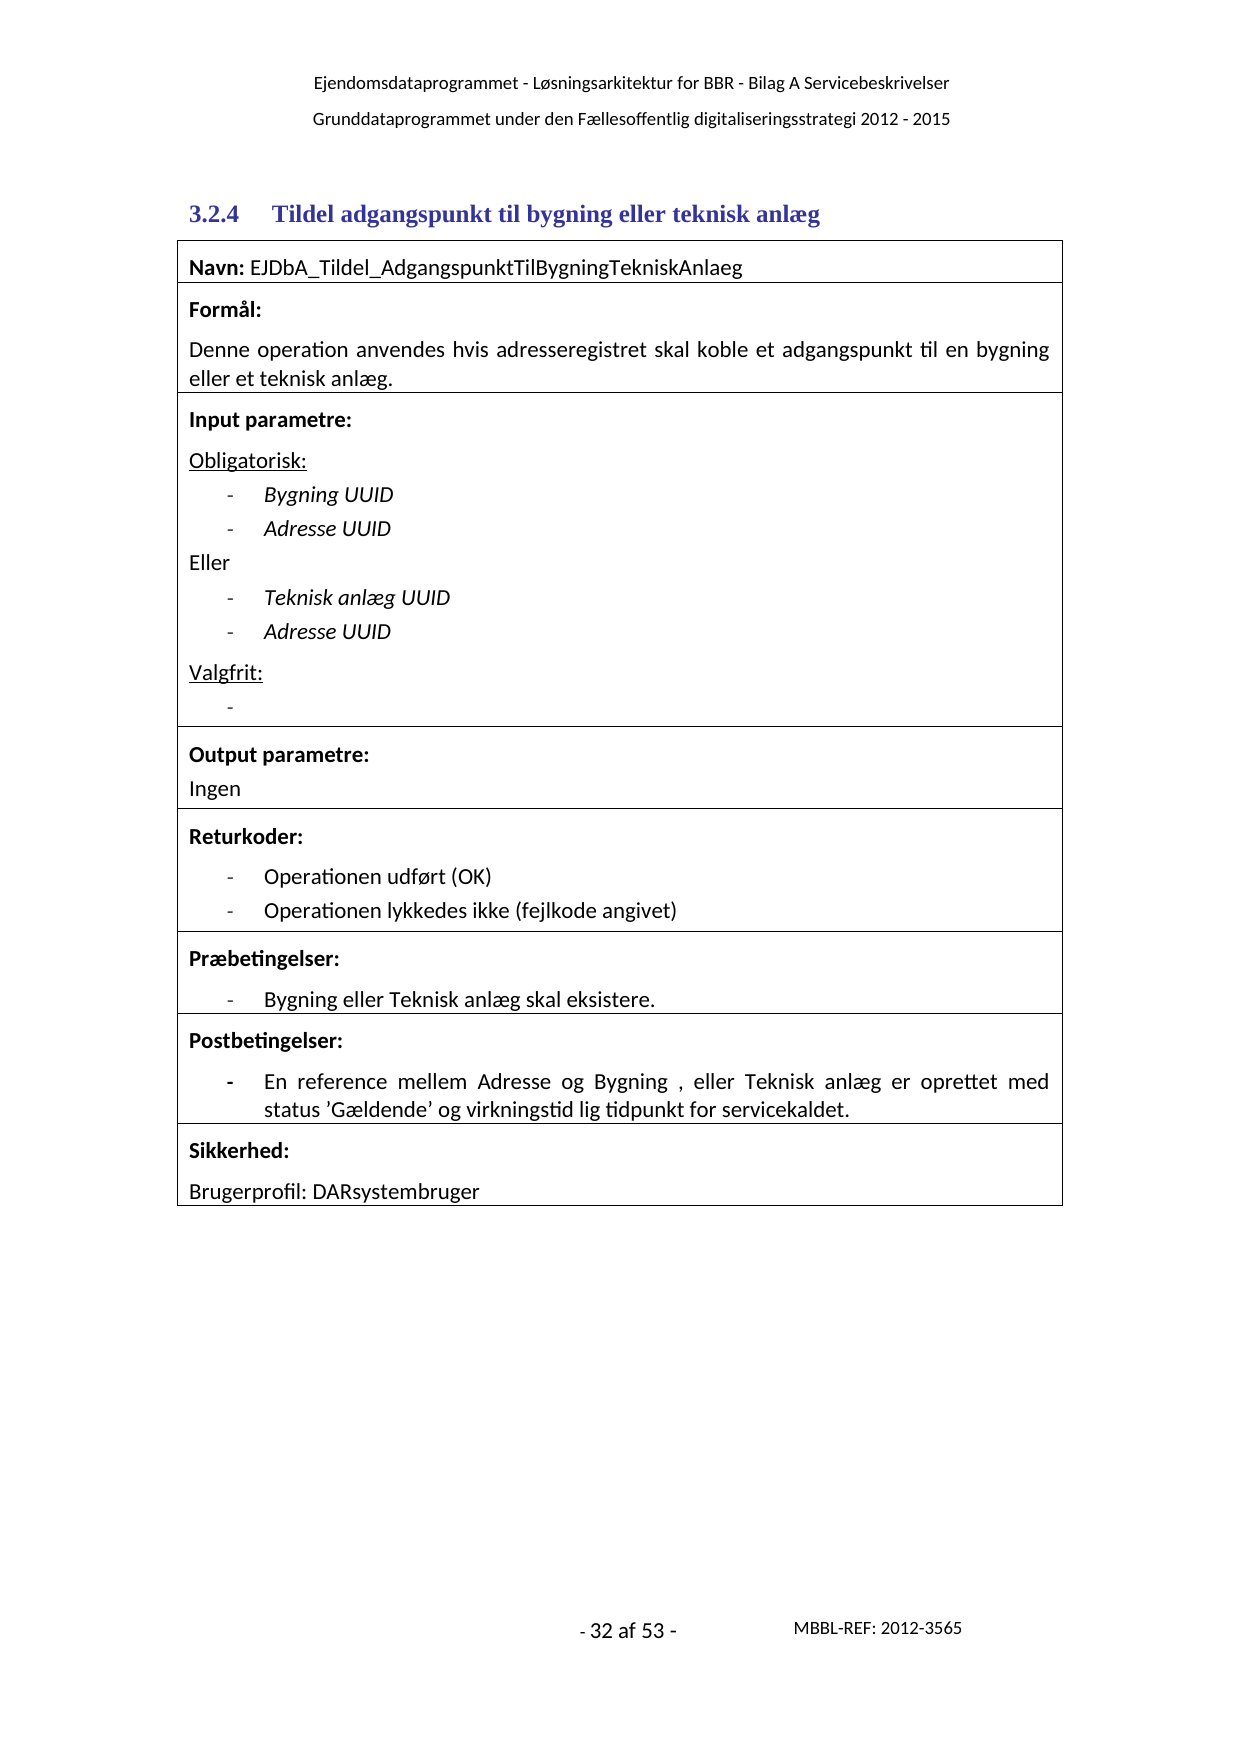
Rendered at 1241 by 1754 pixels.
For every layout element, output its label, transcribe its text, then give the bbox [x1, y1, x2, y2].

table_cell Formål: Denne operation anvendes hvis adresseregistret skal koble et adgangspunkt til en bygning eller et teknisk anlæg. [178, 283, 1062, 392]
subtitle Tildel adgangspunkt til bygning eller teknisk anlæg [189, 199, 1075, 228]
table_cell Input parametre: Obligatorisk: Bygning UUID Adresse UUID Eller Teknisk anlæg UUID Adresse UUID Valgfrit: [178, 393, 1062, 726]
table_cell Output parametre: Ingen [178, 727, 1062, 808]
table_header Navn: EJDbA_Tildel_AdgangspunktTilBygningTekniskAnlaeg [178, 241, 1062, 282]
table_cell Returkoder: Operationen udført (OK) Operationen lykkedes ikke (fejlkode angivet) [178, 809, 1062, 931]
table_cell Præbetingelser: Bygning eller Teknisk anlæg skal eksistere. [178, 932, 1062, 1013]
table_cell Postbetingelser: En reference mellem Adresse og Bygning , eller Teknisk anlæg er oprettet med status ’Gældende’ og virkningstid lig tidpunkt for servicekaldet. [178, 1014, 1062, 1123]
table_cell Sikkerhed: Brugerprofil: DARsystembruger [178, 1124, 1062, 1205]
